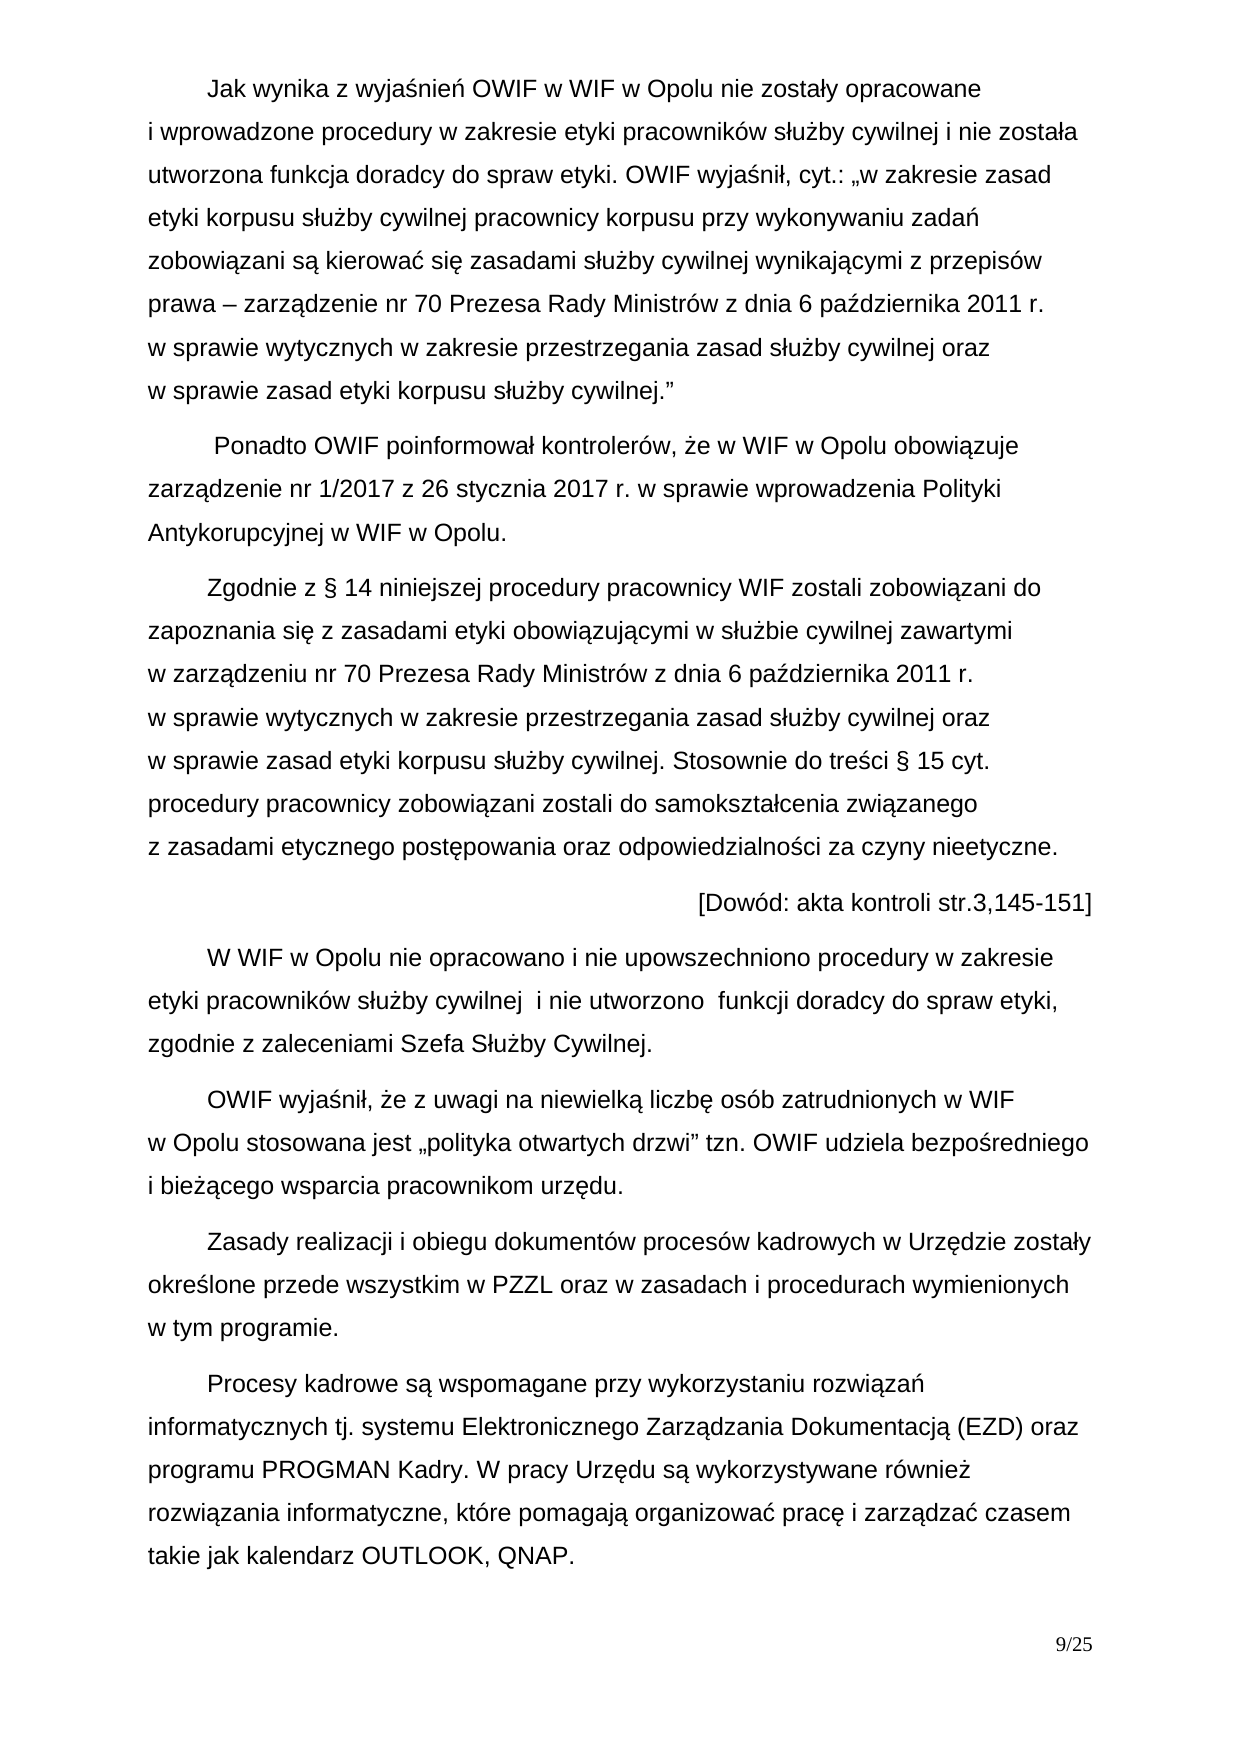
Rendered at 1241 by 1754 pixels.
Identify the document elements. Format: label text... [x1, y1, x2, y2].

text Procesy kadrowe są wspomagane przy wykorzystaniu rozwiązań informatycznych tj. systemu Elektronicznego Zarządzania Dokumentacją (EZD) oraz programu PROGMAN Kadry. W pracy Urzędu są wykorzystywane również rozwiązania informatyczne, które pomagają organizować pracę i zarządzać czasem takie jak kalendarz OUTLOOK, QNAP. [148, 1369, 1092, 1570]
text Ponadto OWIF poinformował kontrolerów, że w WIF w Opolu obowiązuje zarządzenie nr 1/2017 z 26 stycznia 2017 r. w sprawie wprowadzenia Polityki Antykorupcyjnej w WIF w Opolu. [148, 431, 1092, 546]
text OWIF wyjaśnił, że z uwagi na niewielką liczbę osób zatrudnionych w WIF w Opolu stosowana jest „polityka otwartych drzwi” tzn. OWIF udziela bezpośredniego i bieżącego wsparcia pracownikom urzędu. [148, 1085, 1092, 1200]
text Zasady realizacji i obiegu dokumentów procesów kadrowych w Urzędzie zostały określone przede wszystkim w PZZL oraz w zasadach i procedurach wymienionych w tym programie. [148, 1227, 1092, 1342]
text Zgodnie z § 14 niniejszej procedury pracownicy WIF zostali zobowiązani do zapoznania się z zasadami etyki obowiązującymi w służbie cywilnej zawartymi w zarządzeniu nr 70 Prezesa Rady Ministrów z dnia 6 października 2011 r. w sprawie wytycznych w zakresie przestrzegania zasad służby cywilnej oraz w sprawie zasad etyki korpusu służby cywilnej. Stosownie do treści § 15 cyt. procedury pracownicy zobowiązani zostali do samokształcenia związanego z zasadami etycznego postępowania oraz odpowiedzialności za czyny nieetyczne. [148, 573, 1092, 861]
text W WIF w Opolu nie opracowano i nie upowszechniono procedury w zakresie etyki pracowników służby cywilnej i nie utworzono funkcji doradcy do spraw etyki, zgodnie z zaleceniami Szefa Służby Cywilnej. [148, 943, 1092, 1058]
text Jak wynika z wyjaśnień OWIF w WIF w Opolu nie zostały opracowane i wprowadzone procedury w zakresie etyki pracowników służby cywilnej i nie została utworzona funkcja doradcy do spraw etyki. OWIF wyjaśnił, cyt.: „w zakresie zasad etyki korpusu służby cywilnej pracownicy korpusu przy wykonywaniu zadań zobowiązani są kierować się zasadami służby cywilnej wynikającymi z przepisów prawa – zarządzenie nr 70 Prezesa Rady Ministrów z dnia 6 października 2011 r. w sprawie wytycznych w zakresie przestrzegania zasad służby cywilnej oraz w sprawie zasad etyki korpusu służby cywilnej.” [148, 74, 1092, 404]
text [Dowód: akta kontroli str.3,145-151] [148, 888, 1092, 916]
